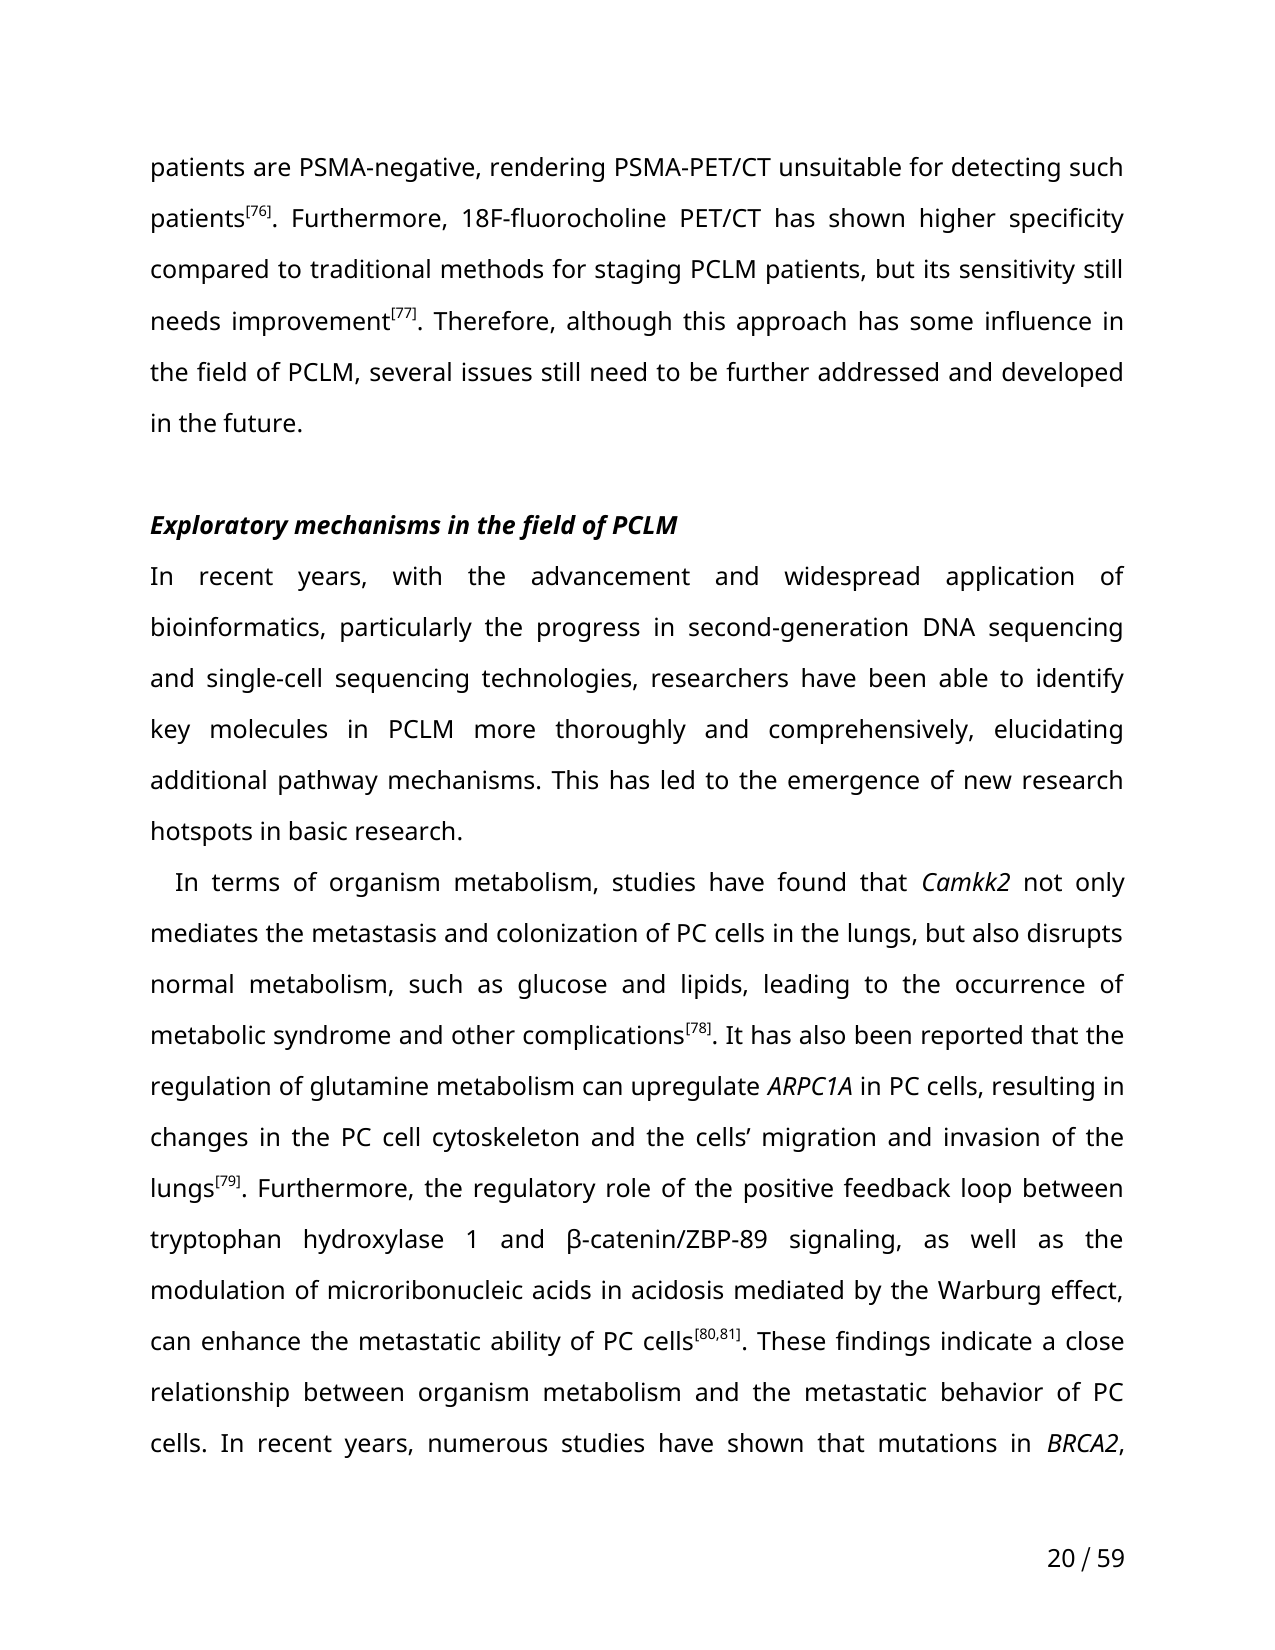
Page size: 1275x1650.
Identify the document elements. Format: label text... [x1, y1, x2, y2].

text In recent years, with the advancement and widespread application of bioinformatics, particularly the progress in second-generation DNA sequencing and single-cell sequencing technologies, researchers have been able to identify key molecules in PCLM more thoroughly and comprehensively, elucidating additional pathway mechanisms. This has led to the emergence of new research hotspots in basic research. [150, 558, 1125, 848]
text Exploratory mechanisms in the field of PCLM [150, 507, 1125, 541]
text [150, 864, 1125, 1460]
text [150, 150, 1125, 439]
